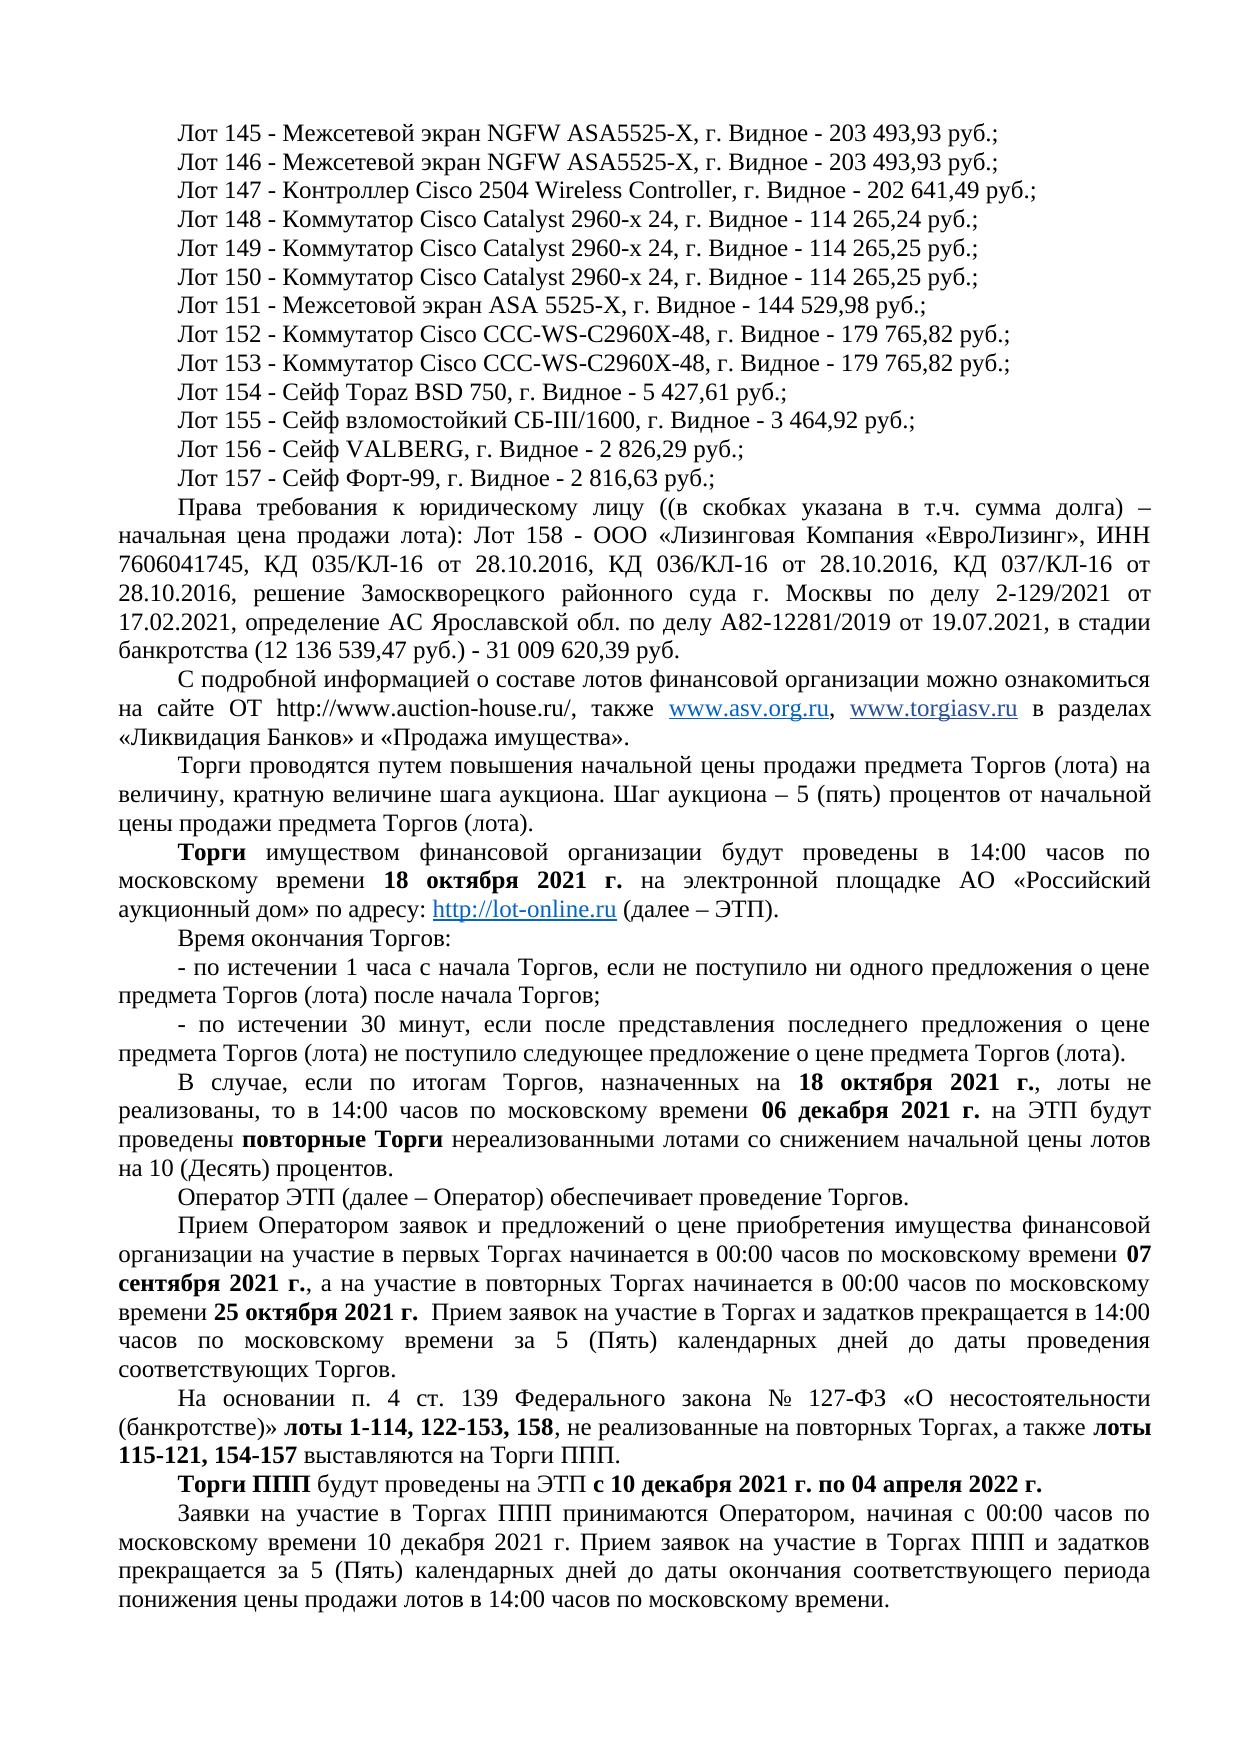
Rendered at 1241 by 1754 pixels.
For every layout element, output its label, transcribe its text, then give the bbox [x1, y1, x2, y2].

text На основании п. 4 ст. 139 Федерального закона № 127-ФЗ «О несостоятельности (банкротстве)» лоты 1-114, 122-153, 158, не реализованные на повторных Торгах, а также лоты 115-121, 154-157 выставляются на Торги ППП. [118, 1383, 1151, 1469]
text - по истечении 1 часа с начала Торгов, если не поступило ни одного предложения о цене предмета Торгов (лота) после начала Торгов; [118, 952, 1151, 1009]
text Лот 154 - Сейф Topaz BSD 750, г. Видное - 5 427,61 руб.; [118, 377, 1151, 406]
text Лот 149 - Коммутатор Cisco Catalyst 2960-x 24, г. Видное - 114 265,25 руб.; [118, 233, 1151, 262]
text Лот 145 - Межсетевой экран NGFW ASA5525-X, г. Видное - 203 493,93 руб.; [118, 118, 1151, 147]
text Лот 153 - Коммутатор Cisco ССС-WS-C2960X-48, г. Видное - 179 765,82 руб.; [118, 348, 1151, 377]
text Торги ППП будут проведены на ЭТП с 10 декабря 2021 г. по 04 апреля 2022 г. [593, 1469, 1151, 1498]
text В случае, если по итогам Торгов, назначенных на 18 октября 2021 г., лоты не реализованы, то в 14:00 часов по московскому времени 06 декабря 2021 г. на ЭТП будут проведены повторные Торги нереализованными лотами со снижением начальной цены лотов на 10 (Десять) процентов. [118, 1067, 1151, 1182]
text Торги проводятся путем повышения начальной цены продажи предмета Торгов (лота) на величину, кратную величине шага аукциона. Шаг аукциона – 5 (пять) процентов от начальной цены продажи предмета Торгов (лота). [118, 751, 1151, 837]
text Лот 152 - Коммутатор Cisco ССС-WS-C2960X-48, г. Видное - 179 765,82 руб.; [118, 319, 1151, 348]
text Прием Оператором заявок и предложений о цене приобретения имущества финансовой организации на участие в первых Торгах начинается в 00:00 часов по московскому времени 07 сентября 2021 г., а на участие в повторных Торгах начинается в 00:00 часов по московскому времени 25 октября 2021 г. Прием заявок на участие в Торгах и задатков прекращается в 14:00 часов по московскому времени за 5 (Пять) календарных дней до даты проведения соответствующих Торгов. [118, 1211, 1151, 1383]
text Оператор ЭТП (далее – Оператор) обеспечивает проведение Торгов. [118, 1182, 1151, 1211]
text Лот 151 - Межсетовой экран ASA 5525-X, г. Видное - 144 529,98 руб.; [118, 291, 1151, 319]
text Торги ППП будут проведены на ЭТП с 10 декабря 2021 г. по 04 апреля 2022 г. [118, 1469, 311, 1498]
text Торги имуществом финансовой организации будут проведены в 14:00 часов по московскому времени 18 октября 2021 г. на электронной площадке АО «Российский аукционный дом» по адресу: http://lot-online.ru (далее – ЭТП). [118, 837, 1151, 923]
text Лот 155 - Сейф взломостойкий СБ-III/1600, г. Видное - 3 464,92 руб.; [118, 406, 1151, 434]
text Заявки на участие в Торгах ППП принимаются Оператором, начиная с 00:00 часов по московскому времени 10 декабря 2021 г. Прием заявок на участие в Торгах ППП и задатков прекращается за 5 (Пять) календарных дней до даты окончания соответствующего периода понижения цены продажи лотов в 14:00 часов по московскому времени. [118, 1498, 1151, 1613]
text Время окончания Торгов: [118, 923, 1151, 952]
text Лот 148 - Коммутатор Cisco Catalyst 2960-x 24, г. Видное - 114 265,24 руб.; [118, 204, 1151, 233]
text Лот 146 - Межсетевой экран NGFW ASA5525-X, г. Видное - 203 493,93 руб.; [118, 147, 1151, 176]
text Лот 157 - Сейф Форт-99, г. Видное - 2 816,63 руб.; [118, 463, 1151, 492]
text Права требования к юридическому лицу ((в скобках указана в т.ч. сумма долга) – начальная цена продажи лота): Лот 158 - ООО «Лизинговая Компания «ЕвроЛизинг», ИНН 7606041745, КД 035/КЛ-16 от 28.10.2016, КД 036/КЛ-16 от 28.10.2016, КД 037/КЛ-16 от 28.10.2016, решение Замоскворецкого районного суда г. Москвы по делу 2-129/2021 от 17.02.2021, определение АС Ярославской обл. по делу А82-12281/2019 от 19.07.2021, в стадии банкротства (12 136 539,47 руб.) - 31 009 620,39 руб. [118, 492, 1151, 664]
text Лот 156 - Сейф VALBERG, г. Видное - 2 826,29 руб.; [118, 434, 1151, 463]
text С подробной информацией о составе лотов финансовой организации можно ознакомиться на сайте ОТ http://www.auction-house.ru/, также www.asv.org.ru, www.torgiasv.ru в разделах «Ликвидация Банков» и «Продажа имущества». [118, 664, 1151, 751]
text Лот 147 - Контроллер Cisco 2504 Wireless Controller, г. Видное - 202 641,49 руб.; [118, 176, 1151, 204]
text - по истечении 30 минут, если после представления последнего предложения о цене предмета Торгов (лота) не поступило следующее предложение о цене предмета Торгов (лота). [118, 1009, 1151, 1067]
text Лот 150 - Коммутатор Cisco Catalyst 2960-x 24, г. Видное - 114 265,25 руб.; [118, 262, 1151, 291]
